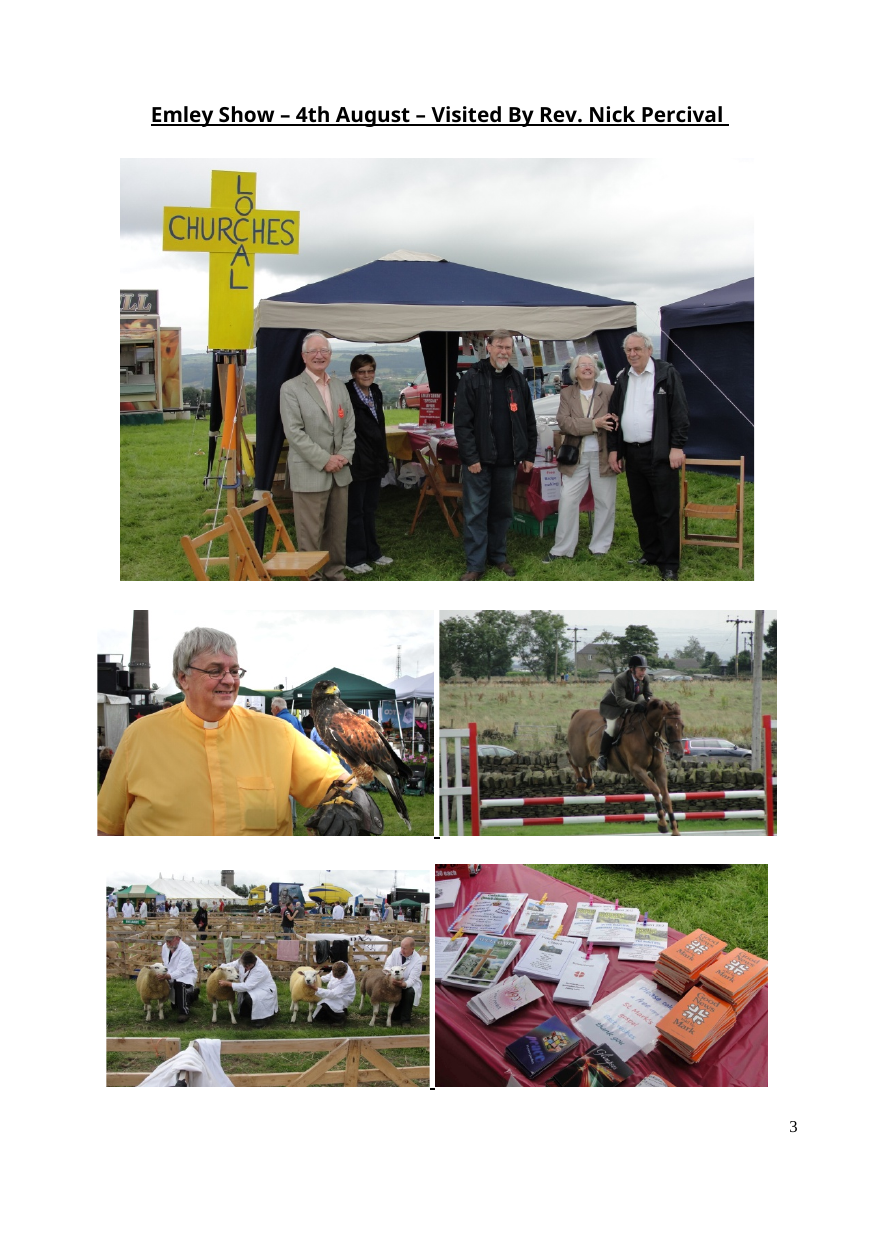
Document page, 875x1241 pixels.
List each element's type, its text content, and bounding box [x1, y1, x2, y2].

text Emley Show – 4th August – Visited By Rev. Nick Percival [77, 100, 797, 129]
picture [106, 870, 430, 1087]
picture [97, 610, 434, 836]
picture [435, 864, 768, 1087]
picture [439, 610, 777, 836]
picture [120, 158, 755, 581]
